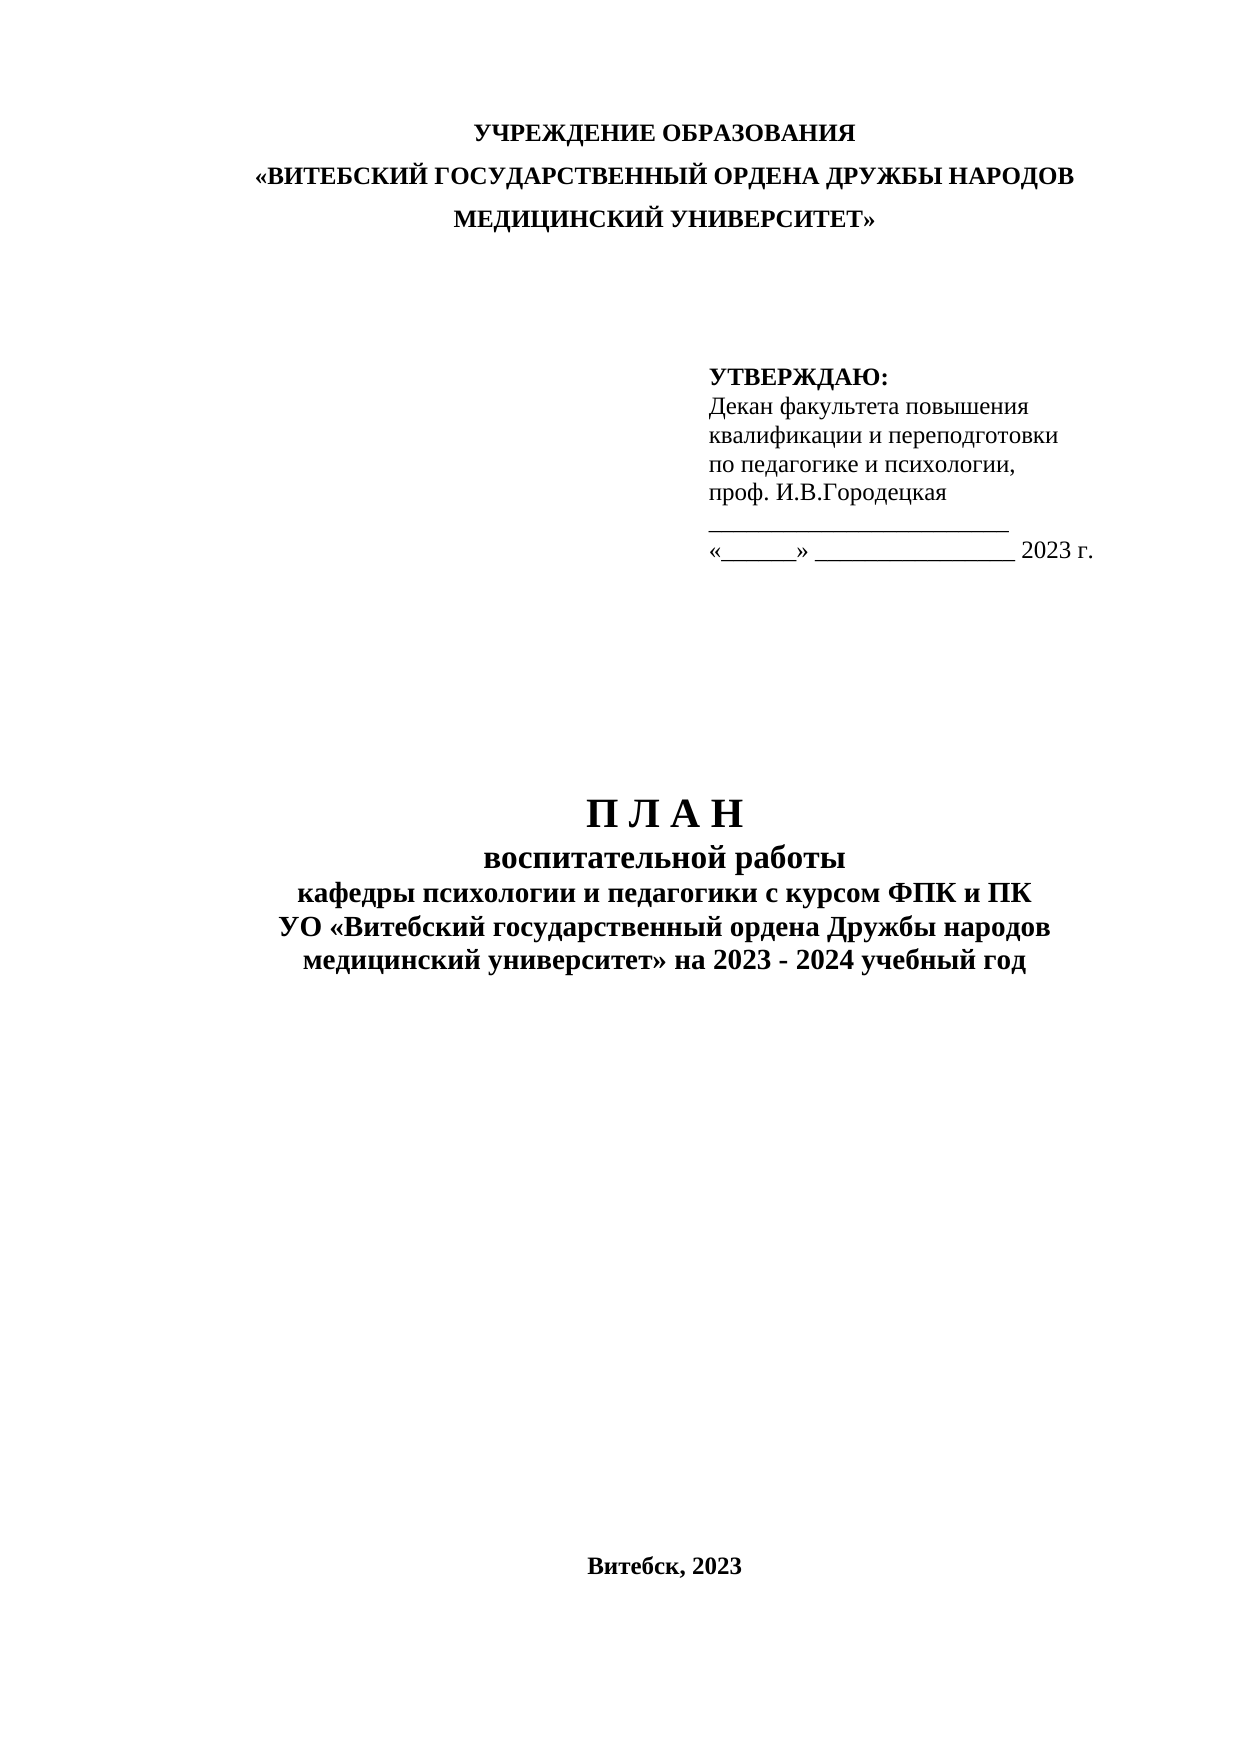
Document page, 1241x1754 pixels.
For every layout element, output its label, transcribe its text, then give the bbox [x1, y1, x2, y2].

text медицинский университет» на 2023 - 2024 учебный год [177, 942, 1152, 976]
text Декан факультета повышения [177, 391, 1152, 420]
text проф. И.В.Городецкая [177, 477, 1152, 506]
text УО «Витебский государственный ордена Дружбы народов [177, 909, 1152, 942]
text медицинский университет» [177, 204, 1152, 233]
subtitle П Л А Н [177, 789, 1152, 837]
subtitle воспитательной работы [177, 837, 1152, 875]
text «______» ________________ 2023 г. [177, 535, 1152, 564]
text по педагогике и психологии, [177, 449, 1152, 477]
text «Витебский ГОСУДАРСТВЕННЫЙ ордена дружбы народов [177, 161, 1152, 190]
title УЧРЕЖДЕНИЕ ОБРАЗОВАНИЯ [177, 118, 1152, 147]
text УТВЕРЖДАЮ: [177, 362, 1152, 391]
subtitle Витебск, 2023 [177, 1551, 1152, 1579]
text ________________________ [177, 506, 1152, 535]
text квалификации и переподготовки [177, 420, 1152, 449]
text кафедры психологии и педагогики с курсом ФПК и ПК [177, 875, 1152, 909]
